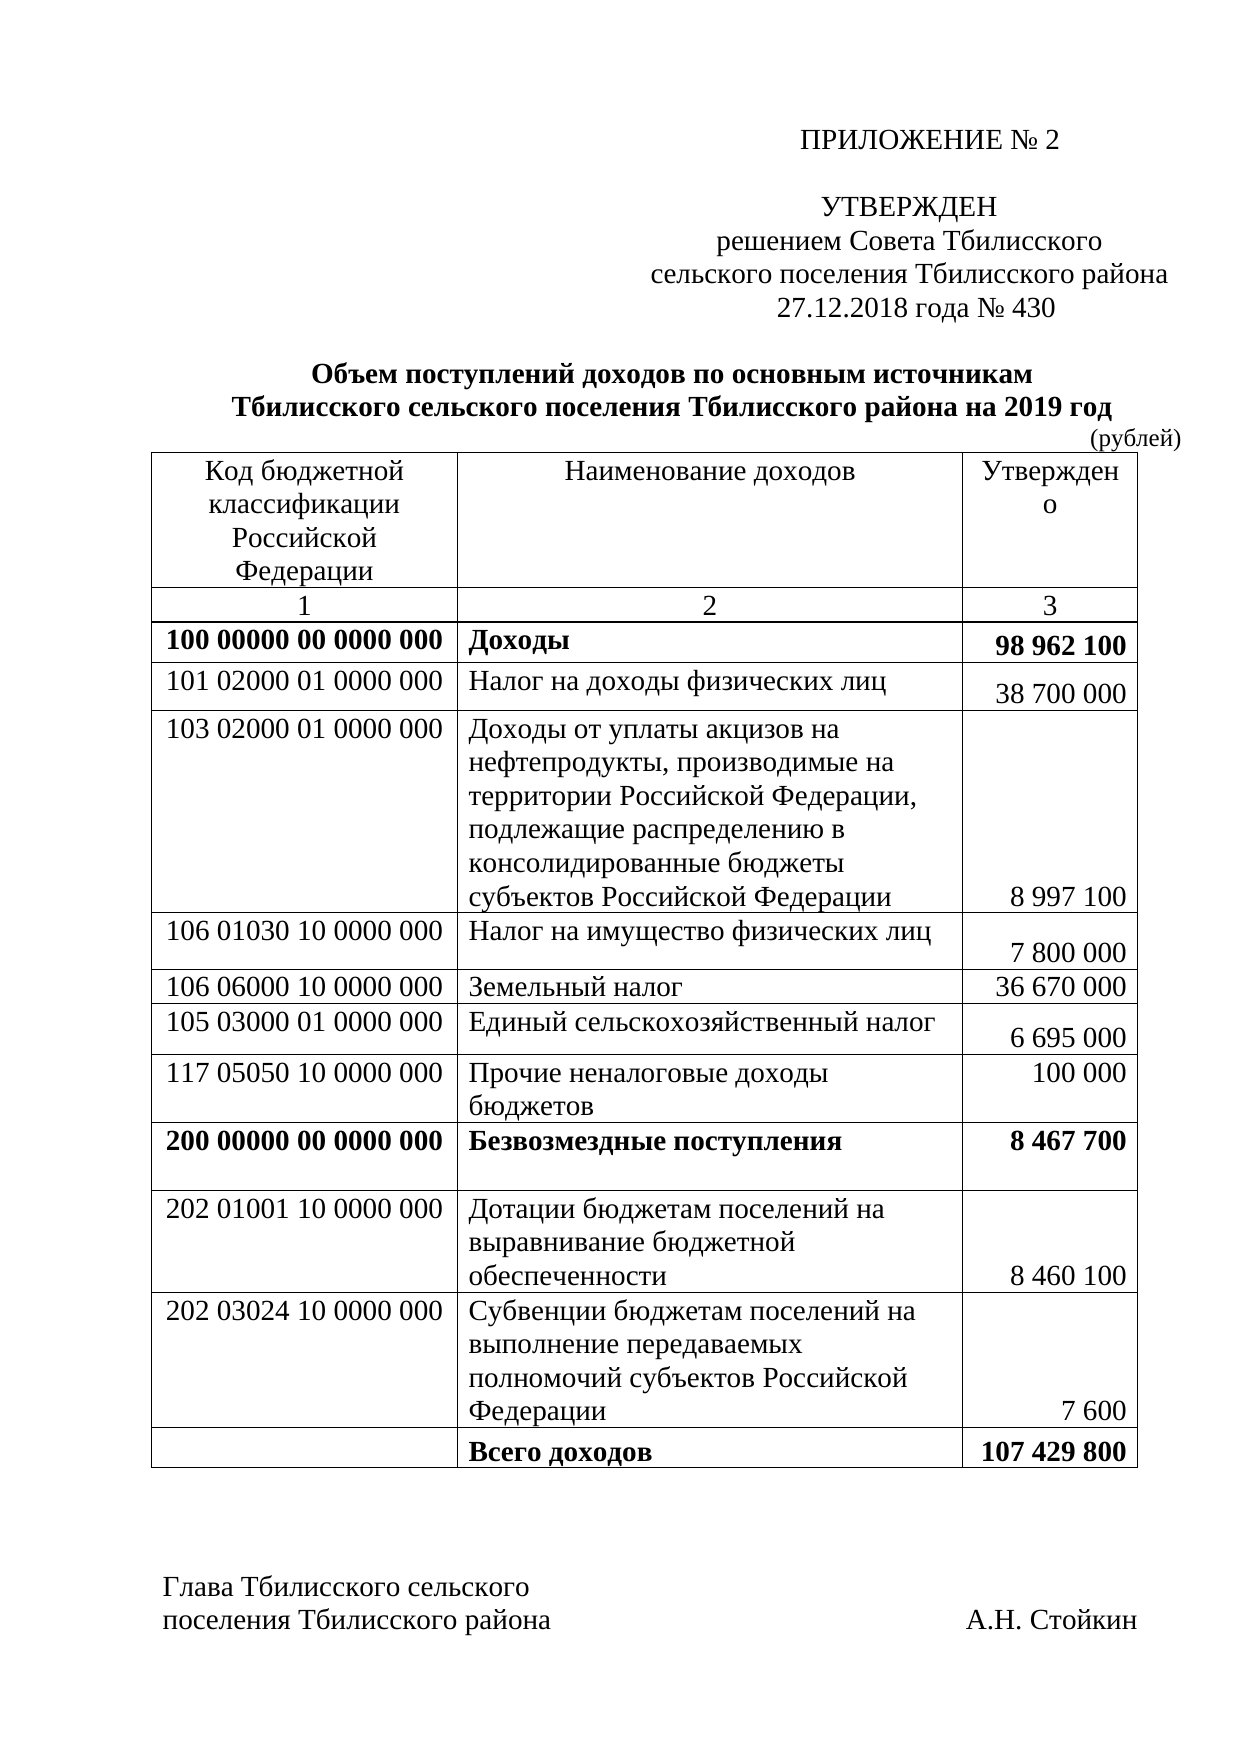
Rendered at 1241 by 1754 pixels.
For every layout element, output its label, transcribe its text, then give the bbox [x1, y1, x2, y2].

text решением Совета Тбилисского сельского поселения Тбилисского района [637, 223, 1181, 290]
table_cell Единый сельскохозяйственный налог [458, 1004, 962, 1054]
text (рублей) [162, 423, 1181, 452]
table_cell 117 05050 10 0000 000 [152, 1055, 457, 1122]
table_cell 101 02000 01 0000 000 [152, 663, 457, 710]
text поселения Тбилисского района А.Н. Стойкин [162, 1602, 1181, 1636]
table_cell 202 03024 10 0000 000 [152, 1293, 457, 1427]
table_cell Доходы [458, 623, 962, 662]
text ПРИЛОЖЕНИЕ № 2 [679, 122, 1181, 156]
text Тбилисского сельского поселения Тбилисского района на 2019 год [162, 389, 1181, 423]
table_cell 98 962 100 [963, 623, 1137, 662]
table_cell 103 02000 01 0000 000 [152, 711, 457, 912]
table_cell Дотации бюджетам поселений на выравнивание бюджетной обеспеченности [458, 1191, 962, 1292]
table_cell Земельный налог [458, 970, 962, 1003]
text Объем поступлений доходов по основным источникам [162, 356, 1181, 389]
table_cell 6 695 000 [963, 1004, 1137, 1054]
table_cell 106 01030 10 0000 000 [152, 913, 457, 968]
table_cell Всего доходов [458, 1428, 962, 1467]
table_cell 38 700 000 [963, 663, 1137, 710]
table_cell 107 429 800 [963, 1428, 1137, 1467]
table_cell Доходы от уплаты акцизов на нефтепродукты, производимые на территории Российской Федерации, подлежащие распределению в консолидированные бюджеты субъектов Российской Федерации [458, 711, 962, 912]
text УТВЕРЖДЕН [162, 189, 1181, 223]
table_cell [152, 1428, 457, 1467]
text Глава Тбилисского сельского [162, 1569, 1181, 1602]
table_cell 106 06000 10 0000 000 [152, 970, 457, 1003]
table_cell 105 03000 01 0000 000 [152, 1004, 457, 1054]
table_cell Безвозмездные поступления [458, 1123, 962, 1190]
table_cell Прочие неналоговые доходы бюджетов [458, 1055, 962, 1122]
table_cell 202 01001 10 0000 000 [152, 1191, 457, 1292]
table_cell Субвенции бюджетам поселений на выполнение передаваемых полномочий субъектов Российской Федерации [458, 1293, 962, 1427]
table_cell 7 600 [963, 1293, 1137, 1427]
table_cell 2 [458, 588, 962, 621]
table_cell Налог на доходы физических лиц [458, 663, 962, 710]
table_cell 3 [963, 588, 1137, 621]
table_cell 8 460 100 [963, 1191, 1137, 1292]
table_cell 100 00000 00 0000 000 [152, 623, 457, 662]
table_header Утверждено [963, 453, 1137, 587]
table_cell 36 670 000 [963, 970, 1137, 1003]
table_cell 200 00000 00 0000 000 [152, 1123, 457, 1190]
table_header Код бюджетной классификации Российской Федерации [152, 453, 457, 587]
table_header Наименование доходов [458, 453, 962, 587]
table_cell Налог на имущество физических лиц [458, 913, 962, 968]
table_cell 8 997 100 [963, 711, 1137, 912]
table_cell 7 800 000 [963, 913, 1137, 968]
table_cell 8 467 700 [963, 1123, 1137, 1190]
table_cell 100 000 [963, 1055, 1137, 1122]
text 27.12.2018 года № 430 [162, 290, 1181, 323]
table_cell 1 [152, 588, 457, 621]
